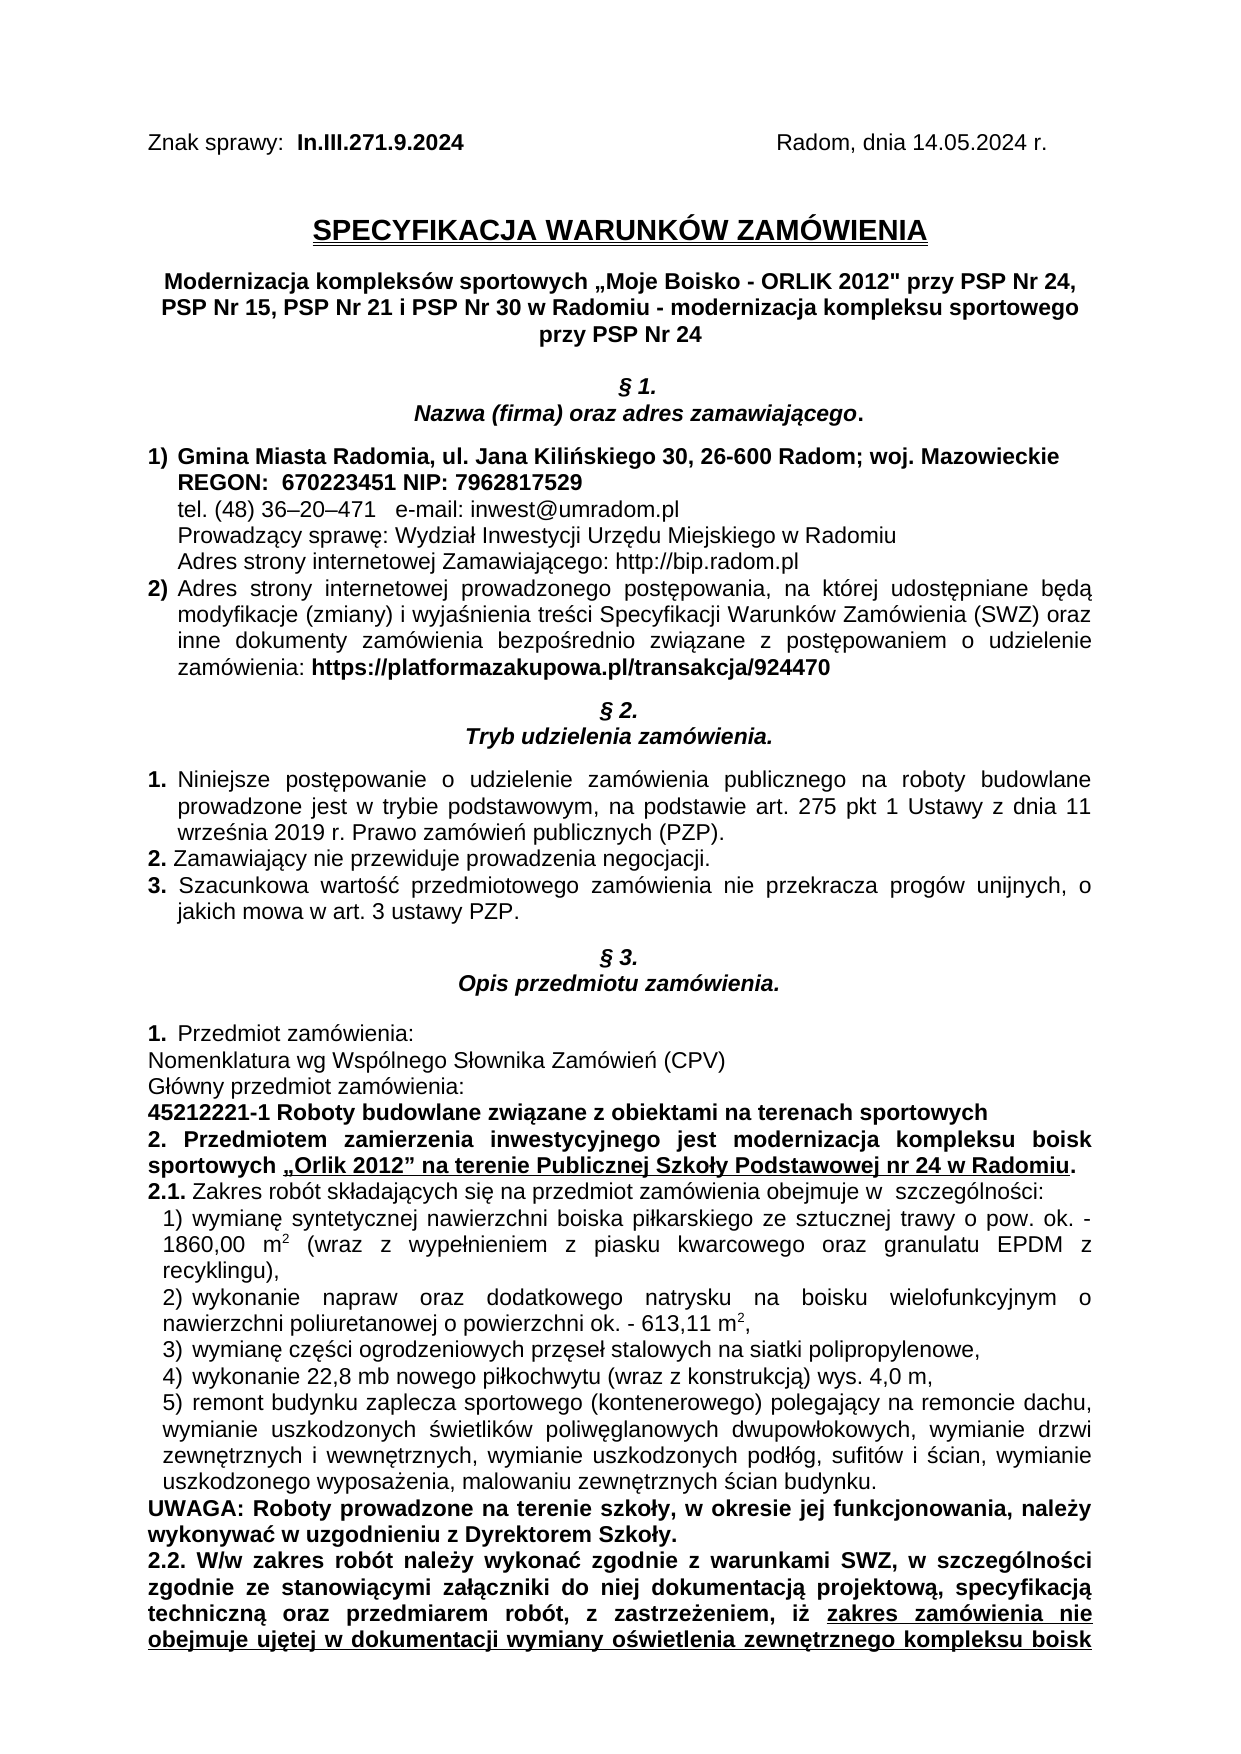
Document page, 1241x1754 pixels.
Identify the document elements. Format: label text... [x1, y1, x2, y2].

list Niniejsze postępowanie o udzielenie zamówienia publicznego na roboty budowlane prowadzone jest w trybie podstawowym, na podstawie art. 275 pkt 1 Ustawy z dnia 11 września 2019 r. Prawo zamówień publicznych (PZP). [148, 766, 1092, 845]
text REGON: 670223451 NIP: 7962817529 [177, 469, 1092, 496]
list wymianę syntetycznej nawierzchni boiska piłkarskiego ze sztucznej trawy o pow. ok. - 1860,00 m2 (wraz z wypełnieniem z piasku kwarcowego oraz granulatu EPDM z recyklingu), [162, 1205, 1092, 1284]
text Znak sprawy: In.III.271.9.2024 Radom, dnia 14.05.2024 r. [148, 129, 1092, 155]
text Adres strony internetowej Zamawiającego: http://bip.radom.pl [177, 548, 1092, 574]
text § 3. [148, 943, 1092, 970]
list wykonanie 22,8 mb nowego piłkochwytu (wraz z konstrukcją) wys. 4,0 m, [162, 1363, 1092, 1389]
list Zakres robót składających się na przedmiot zamówienia obejmuje w szczególności: [148, 1178, 1092, 1205]
text Prowadzący sprawę: Wydział Inwestycji Urzędu Miejskiego w Radomiu [177, 522, 1092, 548]
text § 1. [185, 373, 1092, 400]
list Adres strony internetowej prowadzonego postępowania, na której udostępniane będą modyfikacje (zmiany) i wyjaśnienia treści Specyfikacji Warunków Zamówienia (SWZ) oraz inne dokumenty zamówienia bezpośrednio związane z postępowaniem o udzielenie zamówienia: https://platformazakupowa.pl/transakcja/924470 [148, 574, 1092, 680]
text § 2. [148, 697, 1092, 723]
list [148, 1547, 1092, 1649]
text Modernizacja kompleksów sportowych „Moje Boisko - ORLIK 2012" przy PSP Nr 24, PSP Nr 15, PSP Nr 21 i PSP Nr 30 w Radomiu - modernizacja kompleksu sportowego przy PSP Nr 24 [148, 268, 1092, 347]
list wymianę części ogrodzeniowych przęseł stalowych na siatki polipropylenowe, [162, 1336, 1092, 1363]
text UWAGA: Roboty prowadzone na terenie szkoły, w okresie jej funkcjonowania, należy wykonywać w uzgodnieniu z Dyrektorem Szkoły. [148, 1494, 1092, 1547]
list wykonanie napraw oraz dodatkowego natrysku na boisku wielofunkcyjnym o nawierzchni poliuretanowej o powierzchni ok. - 613,11 m2, [162, 1284, 1092, 1336]
text SPECYFIKACJA WARUNKÓW ZAMÓWIENIA [148, 213, 1092, 246]
text Nomenklatura wg Wspólnego Słownika Zamówień (CPV) [148, 1047, 1092, 1073]
list Gmina Miasta Radomia, ul. Jana Kilińskiego 30, 26-600 Radom; woj. Mazowieckie [148, 443, 1092, 469]
text 2. Przedmiotem zamierzenia inwestycyjnego jest modernizacja kompleksu boisk sportowych „Orlik 2012” na terenie Publicznej Szkoły Podstawowej nr 24 w Radomiu. [148, 1126, 1092, 1178]
text Główny przedmiot zamówienia: [148, 1073, 1092, 1099]
list remont budynku zaplecza sportowego (kontenerowego) polegający na remoncie dachu, wymianie uszkodzonych świetlików poliwęglanowych dwupowłokowych, wymianie drzwi zewnętrznych i wewnętrznych, wymianie uszkodzonych podłóg, sufitów i ścian, wymianie uszkodzonego wyposażenia, malowaniu zewnętrznych ścian budynku. [162, 1389, 1092, 1494]
text tel. (48) 36–20–471 e-mail: inwest@umradom.pl [177, 496, 1092, 522]
text Opis przedmiotu zamówienia. [148, 970, 1092, 996]
text 2. Zamawiający nie przewiduje prowadzenia negocjacji. [148, 845, 1092, 872]
list Przedmiot zamówienia: [148, 1020, 1092, 1047]
subtitle 45212221-1 Roboty budowlane związane z obiektami na terenach sportowych [148, 1099, 1092, 1126]
text Tryb udzielenia zamówienia. [148, 723, 1092, 749]
text Nazwa (firma) oraz adres zamawiającego. [185, 400, 1092, 426]
text 3. Szacunkowa wartość przedmiotowego zamówienia nie przekracza progów unijnych, o jakich mowa w art. 3 ustawy PZP. [148, 872, 1092, 924]
